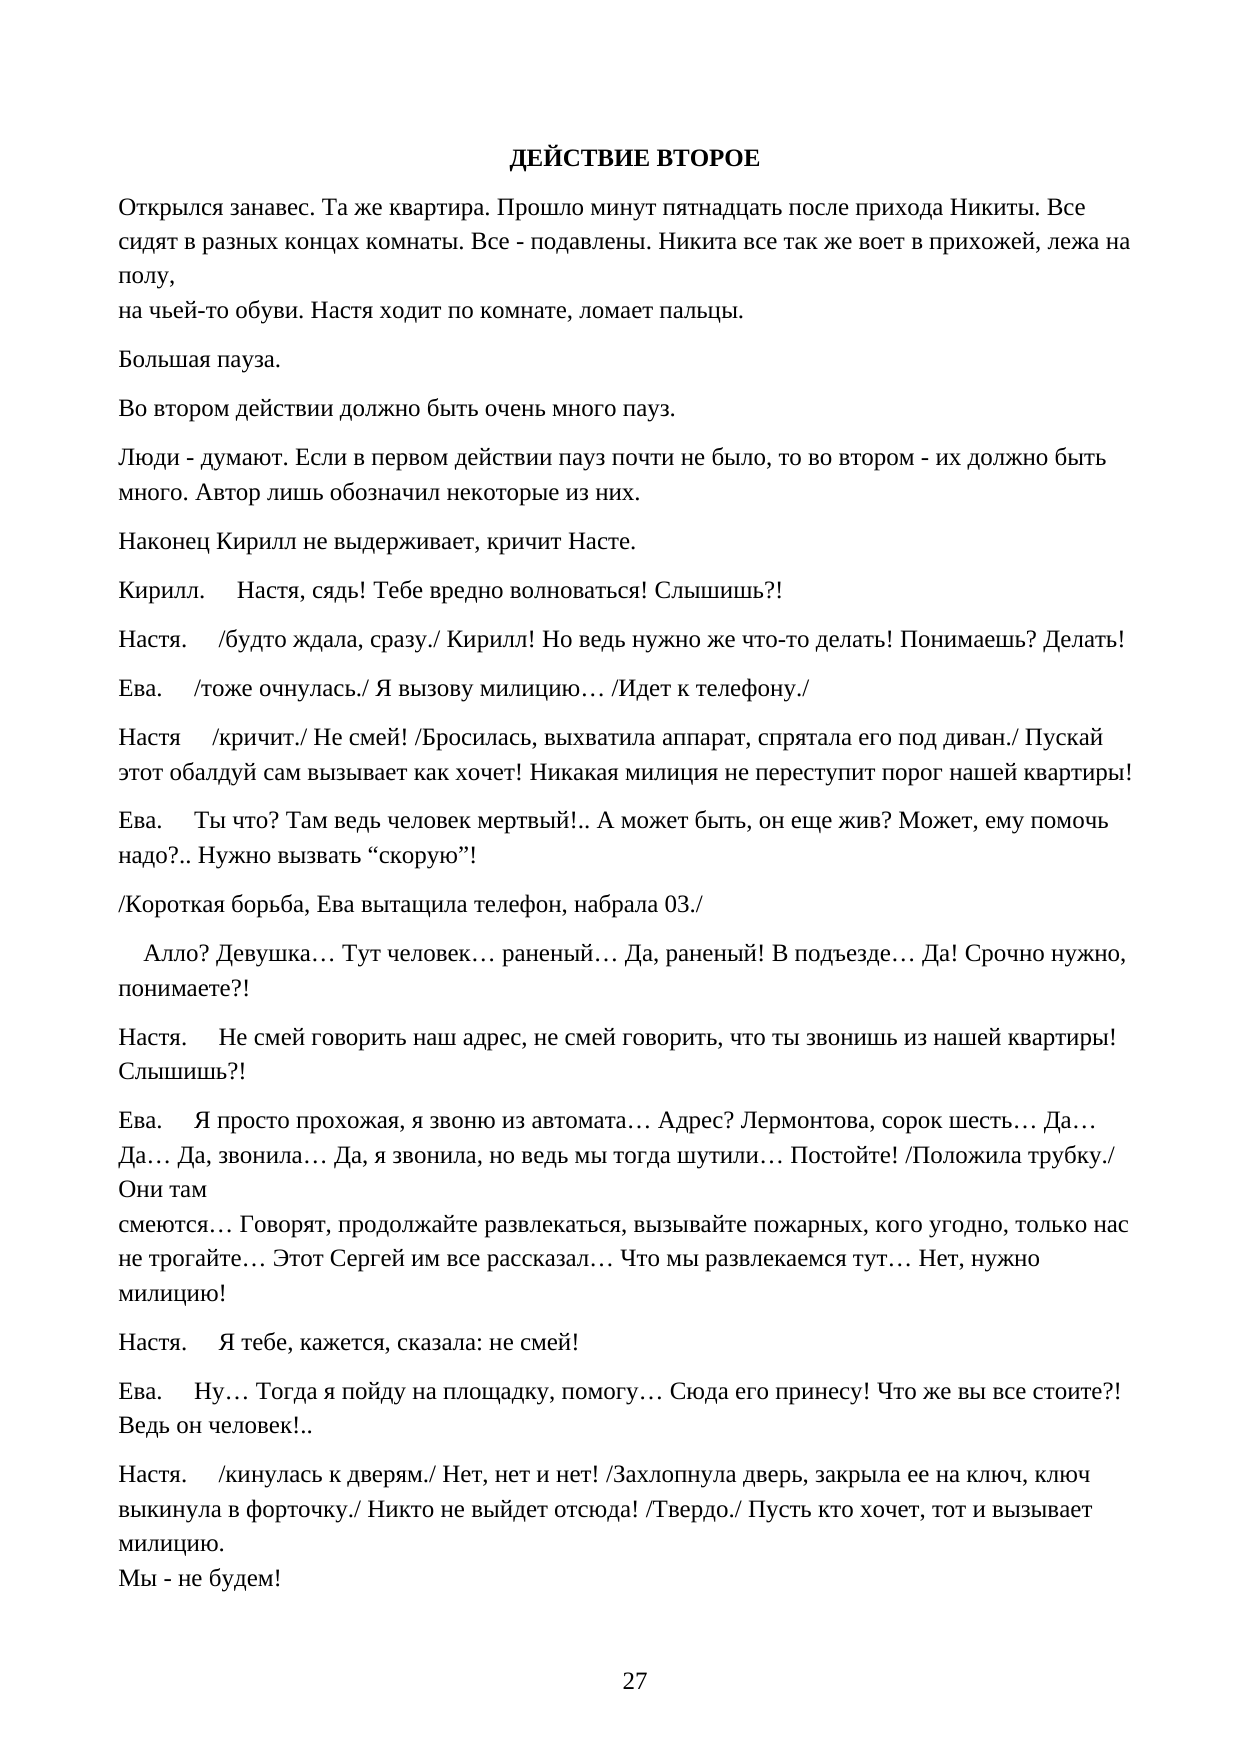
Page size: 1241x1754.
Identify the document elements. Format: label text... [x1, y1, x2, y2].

text Ева. /тоже очнулась./ Я вызову милицию… /Идет к телефону./ [118, 673, 1152, 702]
text Настя. /кинулась к дверям./ Нет, нет и нет! /Захлопнула дверь, закрыла ее на ключ, ключ выкинула в форточку./ Никто не выйдет отсюда! /Твердо./ Пусть кто хочет, тот и вызывает милицию. Мы - не будем! [118, 1459, 1152, 1592]
text Кирилл. Настя, сядь! Тебе вредно волноваться! Слышишь?! [118, 575, 1152, 604]
text Во втором действии должно быть очень много пауз. [118, 393, 1152, 422]
text Настя. Не смей говорить наш адрес, не смей говорить, что ты звонишь из нашей квартиры! Слышишь?! [118, 1022, 1152, 1085]
text Ева. Ну… Тогда я пойду на площадку, помогу… Сюда его принесу! Что же вы все стоите?! Ведь он человек!.. [118, 1376, 1152, 1439]
text Люди - думают. Если в первом действии пауз почти не было, то во втором - их должно быть много. Автор лишь обозначил некоторые из них. [118, 442, 1152, 506]
text Настя. Я тебе, кажется, сказала: не смей! [118, 1327, 1152, 1356]
text Настя /кричит./ Не смей! /Бросилась, выхватила аппарат, спрятала его под диван./ Пускай этот обалдуй сам вызывает как хочет! Никакая милиция не переступит порог нашей квартиры! [118, 722, 1152, 785]
text Настя. /будто ждала, сразу./ Кирилл! Но ведь нужно же что-то делать! Понимаешь? Делать! [118, 624, 1152, 653]
text /Короткая борьба, Ева вытащила телефон, набрала 03./ [118, 889, 1152, 918]
text Наконец Кирилл не выдерживает, кричит Насте. [118, 526, 1152, 554]
text ДЕЙСТВИЕ ВТОРОЕ [118, 108, 1152, 171]
text Ева. Я просто прохожая, я звоню из автомата… Адрес? Лермонтова, сорок шесть… Да… Да… Да, звонила… Да, я звонила, но ведь мы тогда шутили… Постойте! /Положила трубку./ Они там смеются… Говорят, продолжайте развлекаться, вызывайте пожарных, кого угодно, только нас не трогайте… Этот Сергей им все рассказал… Что мы развлекаемся тут… Нет, нужно милицию! [118, 1105, 1152, 1306]
text Большая пауза. [118, 344, 1152, 373]
text Ева. Ты что? Там ведь человек мертвый!.. А может быть, он еще жив? Может, ему помочь надо?.. Нужно вызвать “скорую”! [118, 806, 1152, 869]
text Открылся занавес. Та же квартира. Прошло минут пятнадцать после прихода Никиты. Все сидят в разных концах комнаты. Все - подавлены. Никита все так же воет в прихожей, лежа на полу, на чьей-то обуви. Настя ходит по комнате, ломает пальцы. [118, 192, 1152, 324]
text Алло? Девушка… Тут человек… раненый… Да, раненый! В подъезде… Да! Срочно нужно, понимаете?! [118, 938, 1152, 1001]
